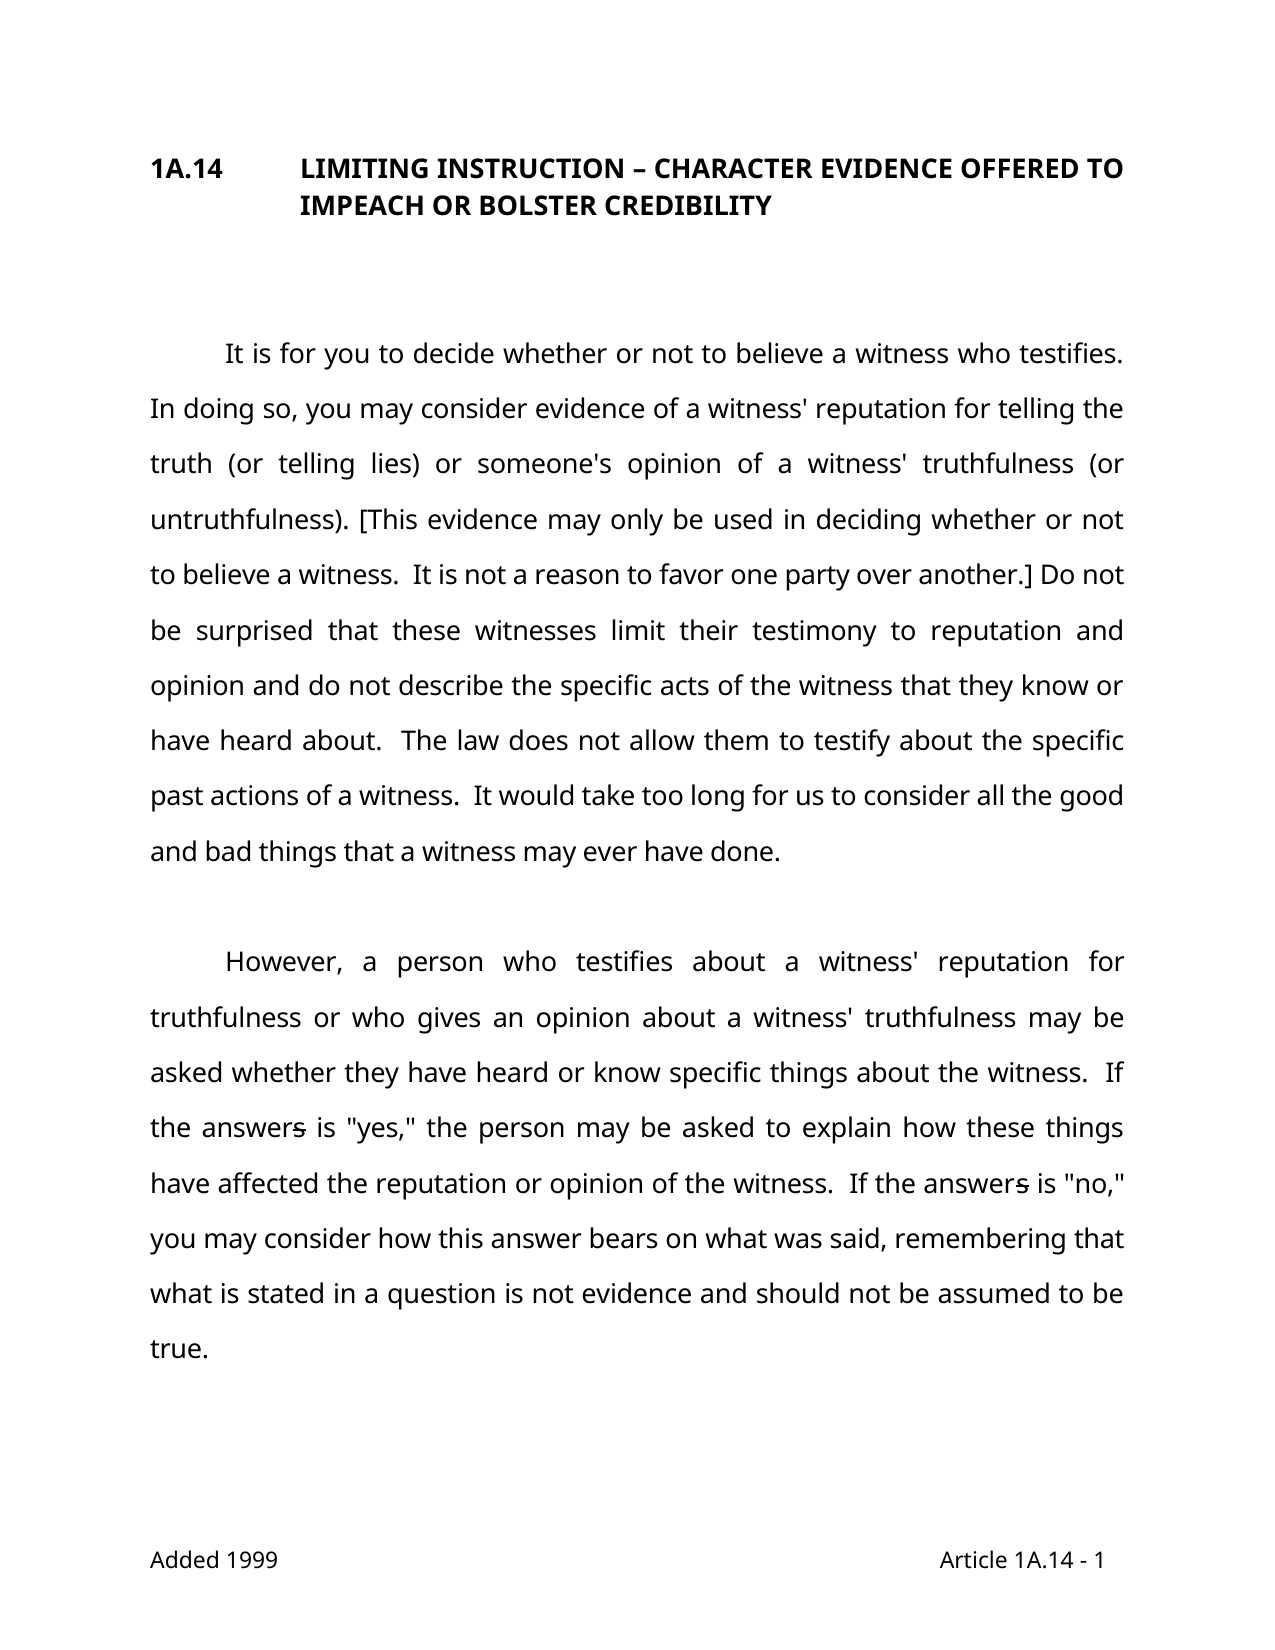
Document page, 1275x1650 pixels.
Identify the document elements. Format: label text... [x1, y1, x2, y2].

text However, a person who testifies about a witness' reputation for truthfulness or who gives an opinion about a witness' truthfulness may be asked whether they have heard or know specific things about the witness. If the answers is "yes," the person may be asked to explain how these things have affected the reputation or opinion of the witness. If the answers is "no," you may consider how this answer bears on what was said, remembering that what is stated in a question is not evidence and should not be assumed to be true. [150, 943, 1125, 1367]
text It is for you to decide whether or not to believe a witness who testifies. In doing so, you may consider evidence of a witness' reputation for telling the truth (or telling lies) or someone's opinion of a witness' truthfulness (or untruthfulness). [This evidence may only be used in deciding whether or not to believe a witness. It is not a reason to favor one party over another.] Do not be surprised that these witnesses limit their testimony to reputation and opinion and do not describe the specific acts of the witness that they know or have heard about. The law does not allow them to testify about the specific past actions of a witness. It would take too long for us to consider all the good and bad things that a witness may ever have done. [150, 334, 1125, 869]
text 1A.14 LIMITING INSTRUCTION – CHARACTER EVIDENCE OFFERED TO IMPEACH OR BOLSTER CREDIBILITY [150, 150, 1125, 224]
